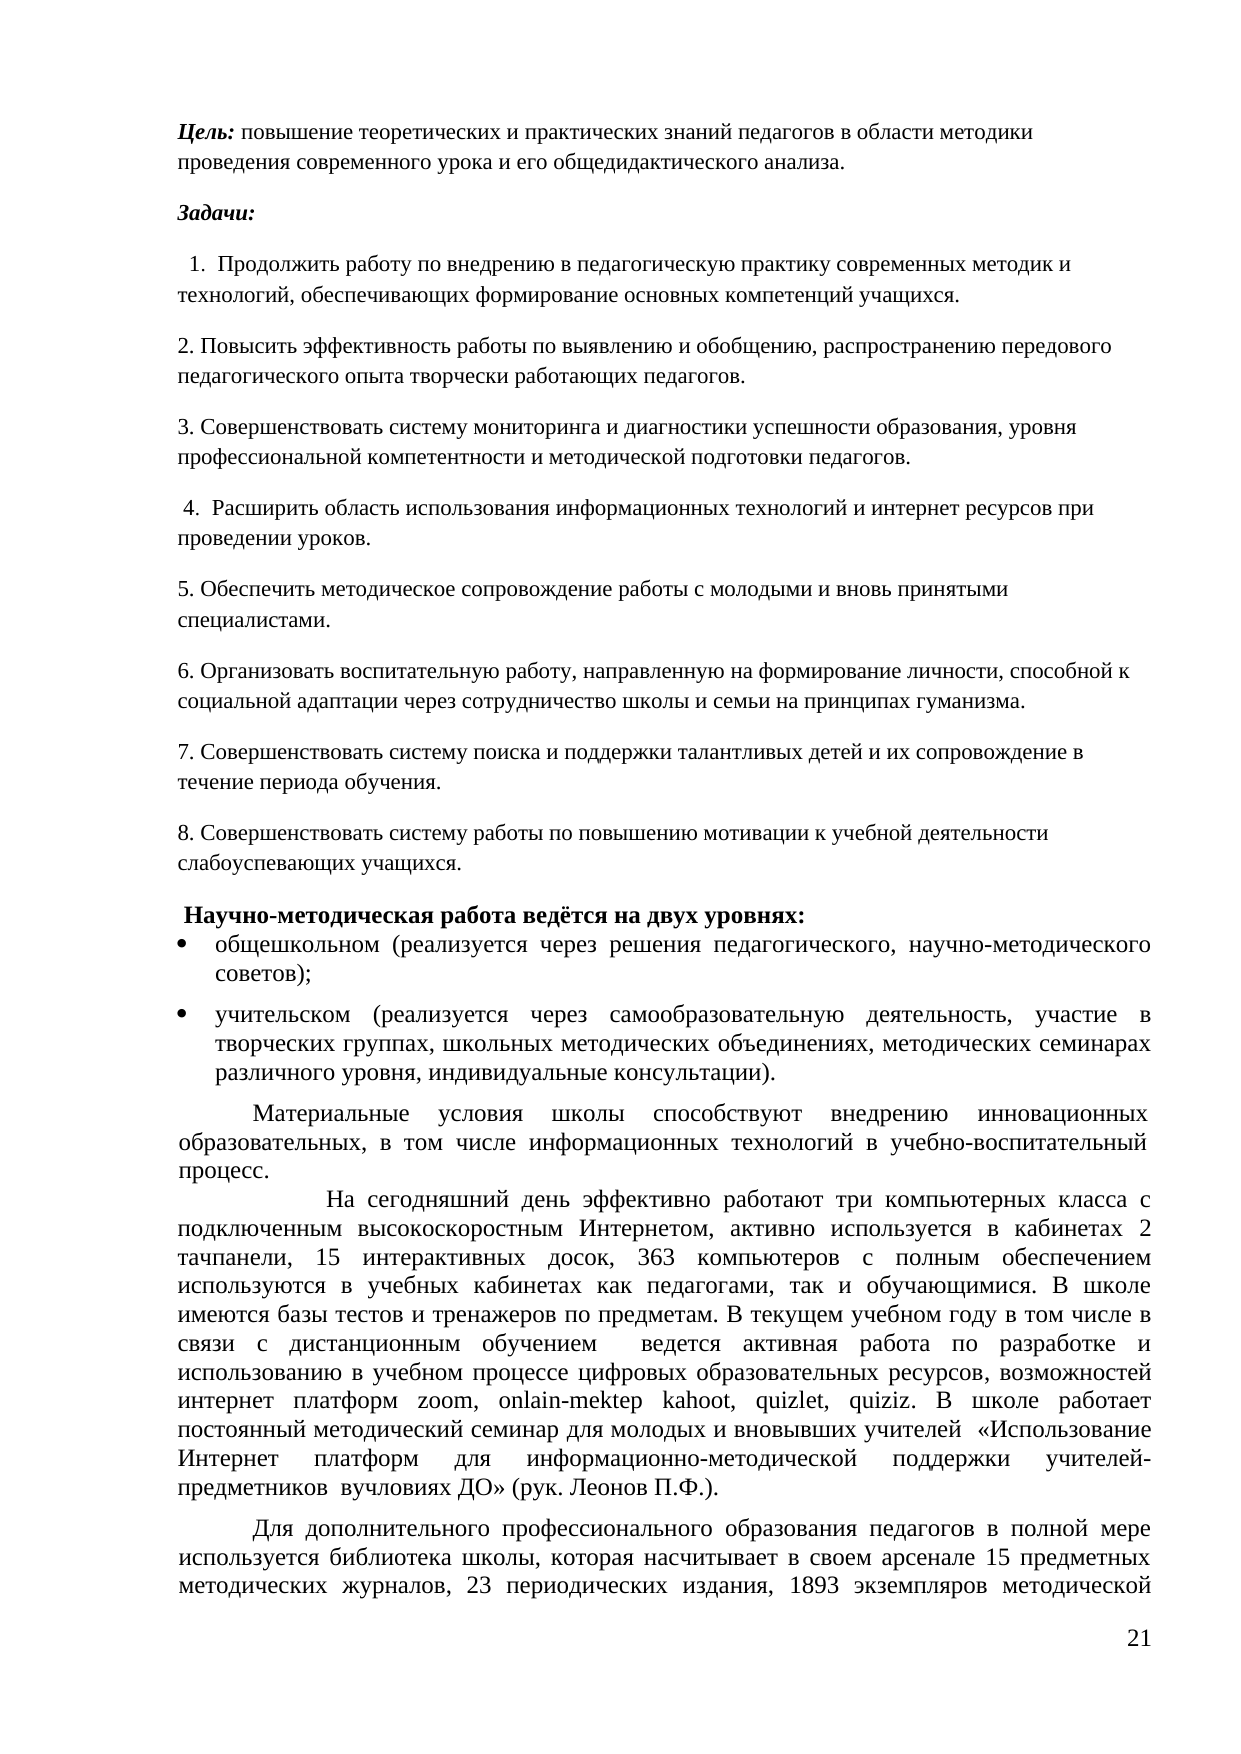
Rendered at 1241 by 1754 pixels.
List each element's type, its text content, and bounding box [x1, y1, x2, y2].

text Материальные условия школы способствуют внедрению инновационных образовательных, в том числе информационных технологий в учебно-воспитательный процесс. [178, 1098, 1148, 1184]
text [178, 1513, 1152, 1599]
text На сегодняшний день эффективно работают три компьютерных класса с подключенным высокоскоростным Интернетом, активно используется в кабинетах 2 тачпанели, 15 интерактивных досок, 363 компьютеров с полным обеспечением используются в учебных кабинетах как педагогами, так и обучающимися. В школе имеются базы тестов и тренажеров по предметам. В текущем учебном году в том числе в связи с дистанционным обучением ведется активная работа по разработке и использованию в учебном процессе цифровых образовательных ресурсов, возможностей интернет платформ zoom, onlain-mektep kahoot, quizlet, quiziz. В школе работает постоянный методический семинар для молодых и вновывших учителей «Использование Интернет платформ для информационно-методической поддержки учителей-предметников вучловиях ДО» (рук. Леонов П.Ф.). [177, 1184, 1152, 1500]
list общешкольном (реализуется через решения педагогического, научно-методического советов); [177, 929, 1152, 987]
list учительском (реализуется через самообразовательную деятельность, участие в творческих группах, школьных методических объединениях, методических семинарах различного уровня, индивидуальные консультации). [177, 999, 1152, 1085]
text Научно-методическая работа ведётся на двух уровнях: [177, 900, 1152, 929]
